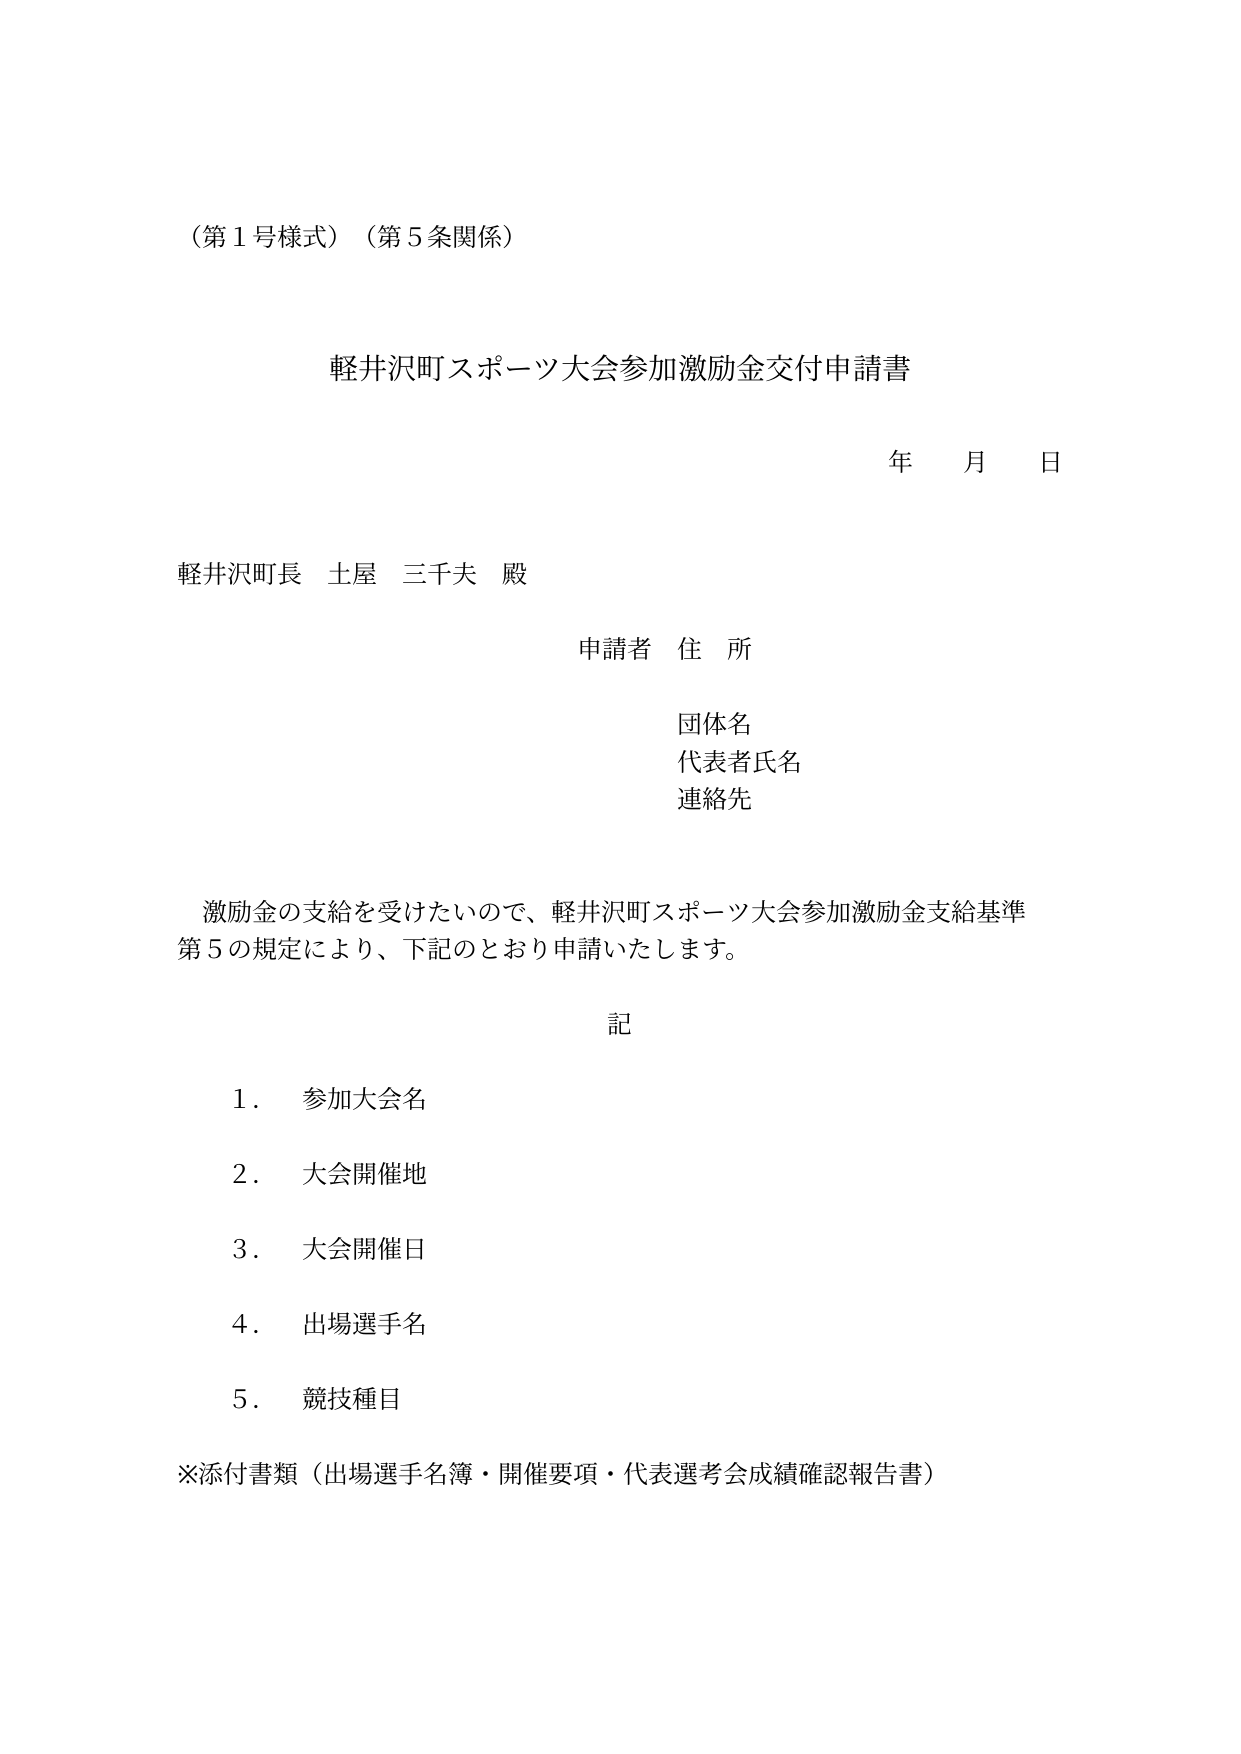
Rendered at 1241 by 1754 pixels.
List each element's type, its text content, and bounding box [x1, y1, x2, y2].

text 記 [177, 1004, 1063, 1042]
text 代表者氏名 [177, 742, 1063, 779]
text （第１号様式）（第５条関係） [177, 217, 1063, 254]
text 団体名 [177, 704, 1063, 742]
list 大会開催地 [227, 1154, 1063, 1192]
text 軽井沢町スポーツ大会参加激励金交付申請書 [177, 329, 1063, 404]
list 参加大会名 [227, 1079, 1063, 1117]
list 大会開催日 [227, 1229, 1063, 1267]
text 激励金の支給を受けたいので、軽井沢町スポーツ大会参加激励金支給基準 [177, 892, 1063, 929]
text ※添付書類（出場選手名簿・開催要項・代表選考会成績確認報告書） [177, 1454, 1063, 1492]
text 年 月 日 [177, 442, 1063, 479]
list 競技種目 [227, 1379, 1063, 1417]
list 出場選手名 [227, 1304, 1063, 1342]
text 連絡先 [177, 779, 1063, 817]
text 軽井沢町長 土屋 三千夫 殿 [177, 554, 1063, 592]
text 第５の規定により、下記のとおり申請いたします。 [177, 929, 1063, 967]
text 申請者 住 所 [177, 629, 1063, 667]
